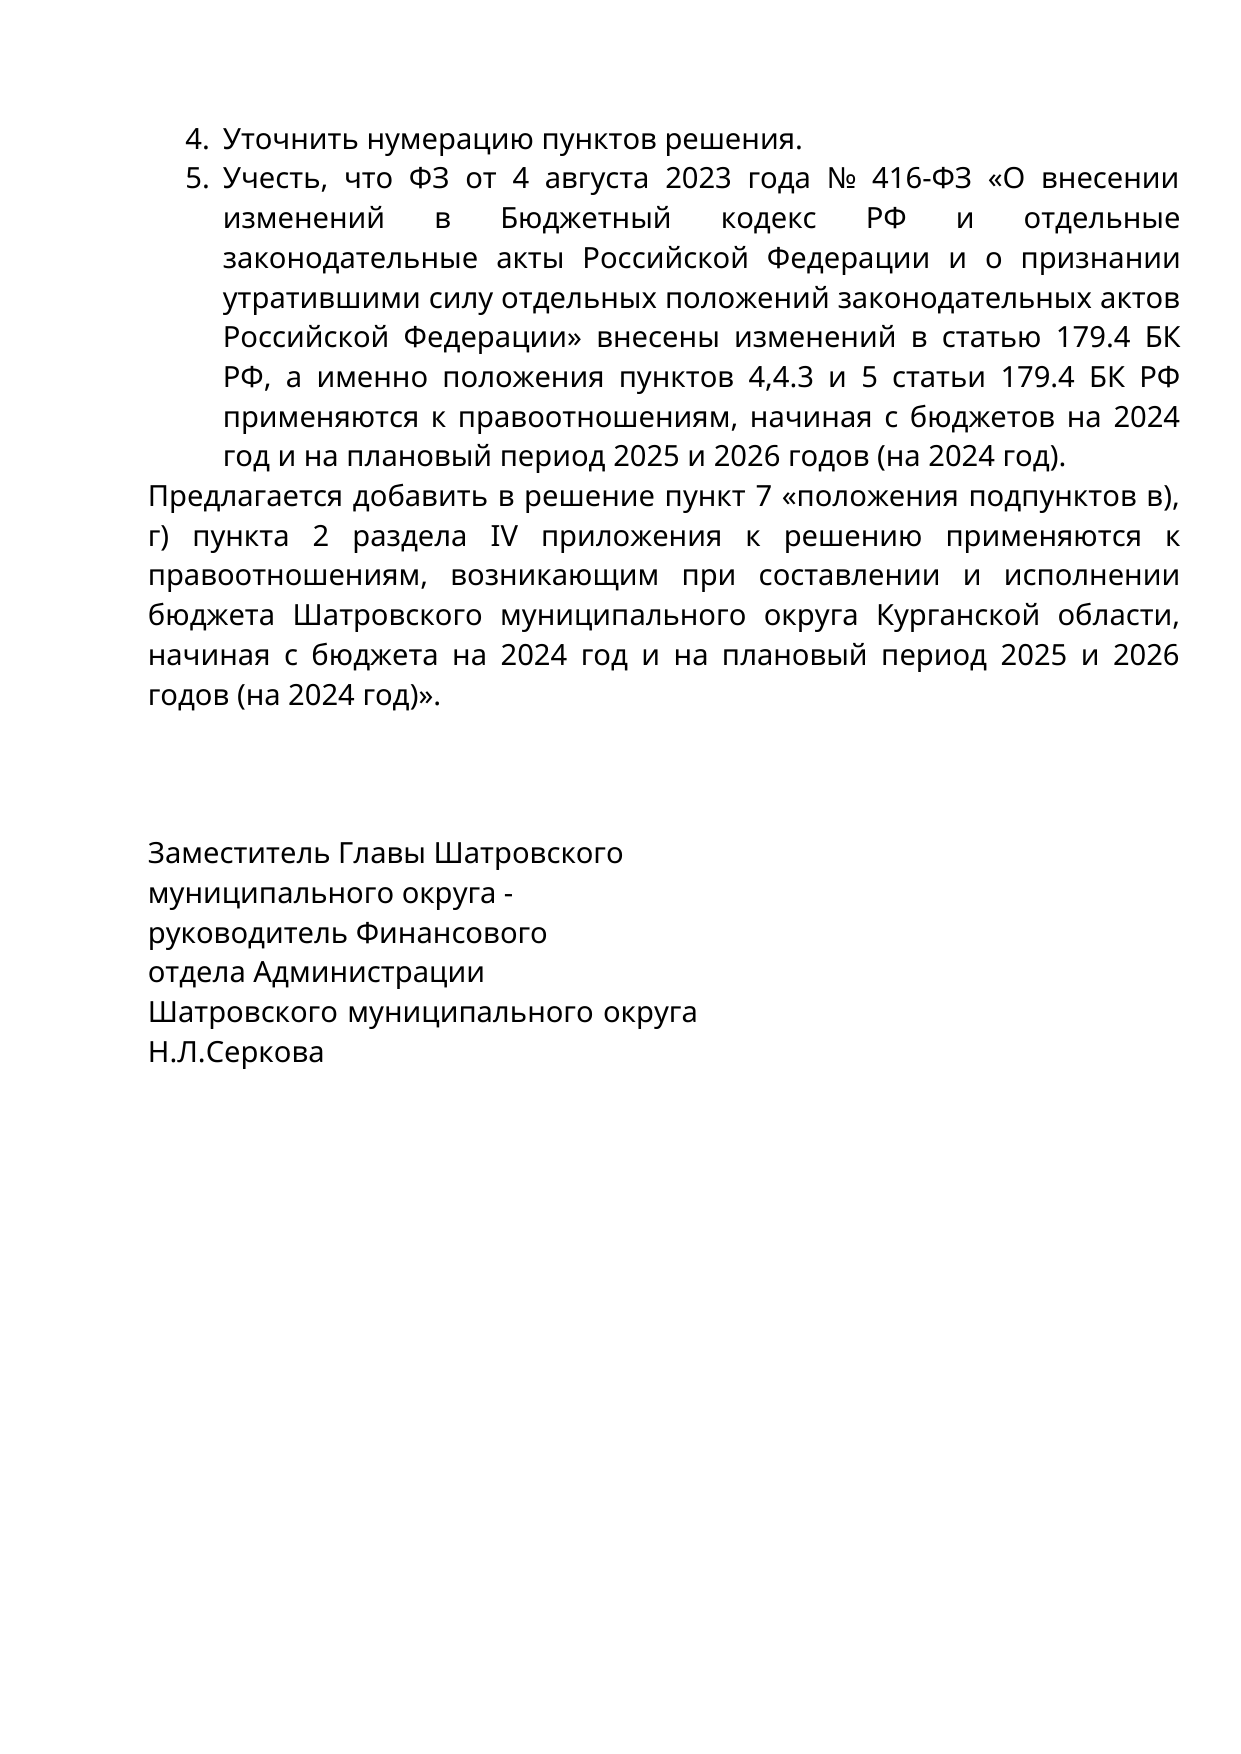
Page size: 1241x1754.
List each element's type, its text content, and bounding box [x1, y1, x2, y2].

text отдела Администрации [148, 952, 1181, 991]
list Уточнить нумерацию пунктов решения. [185, 118, 1181, 158]
text Предлагается добавить в решение пункт 7 «положения подпунктов в), г) пункта 2 раздела IV приложения к решению применяются к правоотношениям, возникающим при составлении и исполнении бюджета Шатровского муниципального округа Курганской области, начиная с бюджета на 2024 год и на плановый период 2025 и 2026 годов (на 2024 год)». [148, 475, 1181, 713]
text Шатровского муниципального округа Н.Л.Серкова [148, 991, 1181, 1071]
text руководитель Финансового [148, 912, 1181, 952]
text Заместитель Главы Шатровского [148, 832, 1181, 872]
list Учесть, что ФЗ от 4 августа 2023 года № 416-ФЗ «О внесении изменений в Бюджетный кодекс РФ и отдельные законодательные акты Российской Федерации и о признании утратившими силу отдельных положений законодательных актов Российской Федерации» внесены изменений в статью 179.4 БК РФ, а именно положения пунктов 4,4.3 и 5 статьи 179.4 БК РФ применяются к правоотношениям, начиная с бюджетов на 2024 год и на плановый период 2025 и 2026 годов (на 2024 год). [185, 158, 1181, 475]
text муниципального округа - [148, 872, 1181, 912]
